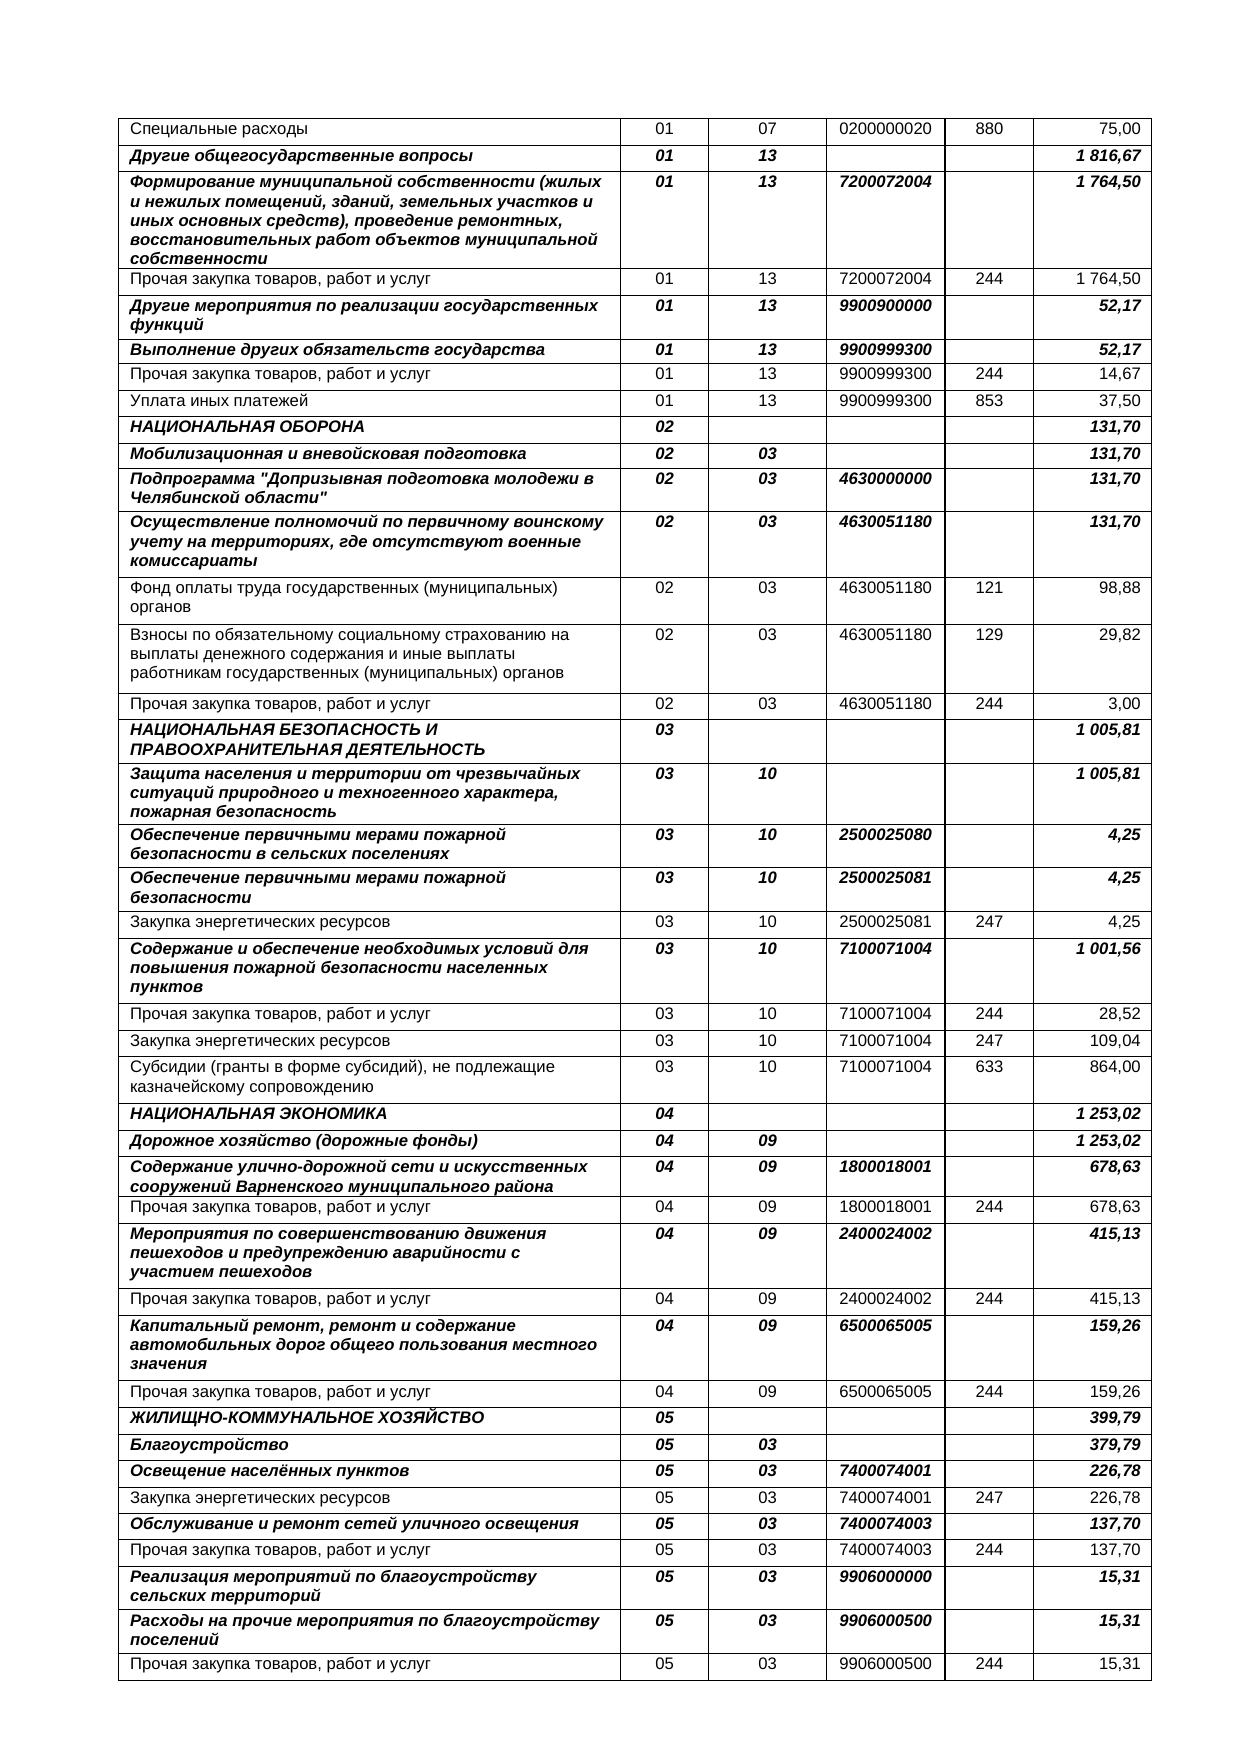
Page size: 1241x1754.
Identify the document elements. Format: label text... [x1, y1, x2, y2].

table_cell 10 [709, 939, 826, 1003]
table_cell 13 [709, 340, 826, 363]
table_cell 03 [621, 825, 708, 867]
table_cell 28,52 [1034, 1004, 1151, 1030]
table_cell Содержание и обеспечение необходимых условий для повышения пожарной безопасности населенных пунктов [119, 939, 620, 1003]
table_cell 0200000020 [827, 119, 944, 145]
table_cell Капитальный ремонт, ремонт и содержание автомобильных дорог общего пользования местного значения [119, 1316, 620, 1380]
table_cell 633 [946, 1057, 1033, 1103]
table_cell 03 [621, 868, 708, 911]
table_cell 4630051180 [827, 578, 944, 624]
table_cell 6500065005 [827, 1316, 944, 1380]
table_cell 29,82 [1034, 625, 1151, 693]
table_cell [946, 146, 1033, 171]
table_cell 05 [621, 1540, 708, 1566]
table_cell 13 [709, 146, 826, 171]
table_cell 05 [621, 1514, 708, 1539]
table_cell 129 [946, 625, 1033, 693]
table_cell 03 [709, 1654, 826, 1679]
table_cell Взносы по обязательному социальному страхованию на выплаты денежного содержания и иные выплаты работникам государственных (муниципальных) органов [119, 625, 620, 693]
table_cell 9906000000 [827, 1567, 944, 1609]
table_cell Расходы на прочие мероприятия по благоустройству поселений [119, 1610, 620, 1653]
table_cell 399,79 [1034, 1408, 1151, 1433]
table_cell 137,70 [1034, 1540, 1151, 1566]
table_cell 1 816,67 [1034, 146, 1151, 171]
table_cell Закупка энергетических ресурсов [119, 1488, 620, 1513]
table_cell 1 764,50 [1034, 172, 1151, 268]
table_cell Прочая закупка товаров, работ и услуг [119, 694, 620, 719]
table_cell Формирование муниципальной собственности (жилых и нежилых помещений, зданий, земельных участков и иных основных средств), проведение ремонтных, восстановительных работ объектов муниципальной собственности [119, 172, 620, 268]
table_cell Субсидии (гранты в форме субсидий), не подлежащие казначейскому сопровождению [119, 1057, 620, 1103]
table_cell 13 [709, 172, 826, 268]
table_cell Мероприятия по совершенствованию движения пешеходов и предупреждению аварийности с участием пешеходов [119, 1224, 620, 1288]
table_cell 4,25 [1034, 825, 1151, 867]
table_cell 131,70 [1034, 469, 1151, 511]
table_cell [827, 720, 944, 763]
table_cell Уплата иных платежей [119, 391, 620, 416]
table_cell [709, 1408, 826, 1433]
table_cell 244 [946, 1654, 1033, 1679]
table_cell [946, 340, 1033, 363]
table_cell 10 [709, 868, 826, 911]
table_cell [946, 1610, 1033, 1653]
table_cell 02 [621, 512, 708, 577]
table_cell 03 [621, 764, 708, 823]
table_cell [946, 1435, 1033, 1460]
table_cell Другие общегосударственные вопросы [119, 146, 620, 171]
table_cell 03 [621, 1057, 708, 1103]
table_cell 4630000000 [827, 469, 944, 511]
table_cell 2500025080 [827, 825, 944, 867]
table_cell 01 [621, 172, 708, 268]
table_cell 03 [709, 625, 826, 693]
table_cell 2400024002 [827, 1224, 944, 1288]
table_cell [946, 172, 1033, 268]
table_cell 9900900000 [827, 296, 944, 338]
table_cell [946, 1316, 1033, 1380]
table_cell [946, 417, 1033, 443]
table_cell 98,88 [1034, 578, 1151, 624]
table_cell [946, 825, 1033, 867]
table_cell 244 [946, 269, 1033, 295]
table_cell 159,26 [1034, 1316, 1151, 1380]
table_cell 52,17 [1034, 340, 1151, 363]
table_cell 7200072004 [827, 172, 944, 268]
table_cell 09 [709, 1197, 826, 1222]
table_cell 1 253,02 [1034, 1104, 1151, 1130]
table_cell Подпрограмма "Допризывная подготовка молодежи в Челябинской области" [119, 469, 620, 511]
table_cell 3,00 [1034, 694, 1151, 719]
table_cell 7100071004 [827, 1057, 944, 1103]
table_cell [946, 868, 1033, 911]
table_cell [827, 417, 944, 443]
table_cell 244 [946, 1004, 1033, 1030]
table_cell [946, 1157, 1033, 1196]
table_cell 01 [621, 364, 708, 390]
table_cell [827, 444, 944, 467]
table_cell 109,04 [1034, 1031, 1151, 1056]
table_cell 01 [621, 296, 708, 338]
table_cell 03 [709, 469, 826, 511]
table_cell 10 [709, 1057, 826, 1103]
table_cell [946, 939, 1033, 1003]
table_cell 4,25 [1034, 912, 1151, 937]
table_cell 244 [946, 364, 1033, 390]
table_cell 13 [709, 391, 826, 416]
table_cell 379,79 [1034, 1435, 1151, 1460]
table_cell 247 [946, 912, 1033, 937]
table_cell 09 [709, 1289, 826, 1315]
table_cell 03 [709, 1567, 826, 1609]
table_cell 9906000500 [827, 1654, 944, 1679]
table_cell 1 253,02 [1034, 1131, 1151, 1156]
table_cell Защита населения и территории от чрезвычайных ситуаций природного и техногенного характера, пожарная безопасность [119, 764, 620, 823]
table_cell 01 [621, 119, 708, 145]
table_cell Специальные расходы [119, 119, 620, 145]
table_cell 03 [621, 912, 708, 937]
table_cell 7200072004 [827, 269, 944, 295]
table_cell 2400024002 [827, 1289, 944, 1315]
table_cell Прочая закупка товаров, работ и услуг [119, 1004, 620, 1030]
table_cell 13 [709, 296, 826, 338]
table_cell 10 [709, 912, 826, 937]
table_cell Освещение населённых пунктов [119, 1461, 620, 1487]
table_cell Прочая закупка товаров, работ и услуг [119, 364, 620, 390]
table_cell ЖИЛИЩНО-КОММУНАЛЬНОЕ ХОЗЯЙСТВО [119, 1408, 620, 1433]
table_cell Прочая закупка товаров, работ и услуг [119, 1540, 620, 1566]
table_cell 678,63 [1034, 1157, 1151, 1196]
table_cell 04 [621, 1316, 708, 1380]
table_cell 9900999300 [827, 391, 944, 416]
table_cell 04 [621, 1381, 708, 1407]
table_cell 07 [709, 119, 826, 145]
table_cell 131,70 [1034, 417, 1151, 443]
table_cell 4630051180 [827, 512, 944, 577]
table_cell 04 [621, 1224, 708, 1288]
table_cell Содержание улично-дорожной сети и искусственных сооружений Варненского муниципального района [119, 1157, 620, 1196]
table_cell 244 [946, 1197, 1033, 1222]
table_cell 03 [621, 1031, 708, 1056]
table_cell [946, 469, 1033, 511]
table_cell НАЦИОНАЛЬНАЯ ОБОРОНА [119, 417, 620, 443]
table_cell 2500025081 [827, 912, 944, 937]
table_cell 52,17 [1034, 296, 1151, 338]
table_cell 159,26 [1034, 1381, 1151, 1407]
table_cell 7400074003 [827, 1540, 944, 1566]
table_cell 09 [709, 1381, 826, 1407]
table_cell 03 [709, 1461, 826, 1487]
table_cell 15,31 [1034, 1610, 1151, 1653]
table_cell [709, 417, 826, 443]
table_cell 05 [621, 1408, 708, 1433]
table_cell Дорожное хозяйство (дорожные фонды) [119, 1131, 620, 1156]
table_cell 415,13 [1034, 1289, 1151, 1315]
table_cell 01 [621, 146, 708, 171]
table_cell [946, 1224, 1033, 1288]
table_cell 03 [621, 939, 708, 1003]
table_cell 04 [621, 1289, 708, 1315]
table_cell 226,78 [1034, 1488, 1151, 1513]
table_cell Закупка энергетических ресурсов [119, 912, 620, 937]
table_cell Прочая закупка товаров, работ и услуг [119, 1654, 620, 1679]
table_cell 244 [946, 1289, 1033, 1315]
table_cell 37,50 [1034, 391, 1151, 416]
table_cell Выполнение других обязательств государства [119, 340, 620, 363]
table_cell 09 [709, 1224, 826, 1288]
table_cell Благоустройство [119, 1435, 620, 1460]
table_cell 15,31 [1034, 1567, 1151, 1609]
table_cell 05 [621, 1488, 708, 1513]
table_cell 1 001,56 [1034, 939, 1151, 1003]
table_cell [946, 1131, 1033, 1156]
table_cell 01 [621, 340, 708, 363]
table_cell 04 [621, 1104, 708, 1130]
table_cell [709, 720, 826, 763]
table_cell 02 [621, 578, 708, 624]
table_cell 2500025081 [827, 868, 944, 911]
table_cell 03 [709, 1540, 826, 1566]
table_cell Фонд оплаты труда государственных (муниципальных) органов [119, 578, 620, 624]
table_cell 853 [946, 391, 1033, 416]
table_cell 880 [946, 119, 1033, 145]
table_cell 864,00 [1034, 1057, 1151, 1103]
table_cell Обеспечение первичными мерами пожарной безопасности в сельских поселениях [119, 825, 620, 867]
table_cell 04 [621, 1157, 708, 1196]
table_cell 415,13 [1034, 1224, 1151, 1288]
table_cell 13 [709, 269, 826, 295]
table_cell 03 [709, 1488, 826, 1513]
table_cell 13 [709, 364, 826, 390]
table_cell 137,70 [1034, 1514, 1151, 1539]
table_cell 03 [621, 1004, 708, 1030]
table_cell 01 [621, 391, 708, 416]
table_cell [946, 444, 1033, 467]
table_cell 244 [946, 694, 1033, 719]
table_cell 4630051180 [827, 694, 944, 719]
table_cell 02 [621, 444, 708, 467]
table_cell 1 005,81 [1034, 720, 1151, 763]
table_cell 7100071004 [827, 939, 944, 1003]
table_cell 10 [709, 764, 826, 823]
table_cell [709, 1104, 826, 1130]
table_cell Прочая закупка товаров, работ и услуг [119, 1289, 620, 1315]
table_cell [946, 1104, 1033, 1130]
table_cell [946, 1408, 1033, 1433]
table_cell Прочая закупка товаров, работ и услуг [119, 1197, 620, 1222]
table_cell 1800018001 [827, 1197, 944, 1222]
table_cell 03 [709, 512, 826, 577]
table_cell Прочая закупка товаров, работ и услуг [119, 269, 620, 295]
table_cell Обслуживание и ремонт сетей уличного освещения [119, 1514, 620, 1539]
table_cell 75,00 [1034, 119, 1151, 145]
table_cell [827, 1131, 944, 1156]
table_cell 7400074003 [827, 1514, 944, 1539]
table_cell 15,31 [1034, 1654, 1151, 1679]
table_cell 226,78 [1034, 1461, 1151, 1487]
table_cell 03 [709, 694, 826, 719]
table_cell НАЦИОНАЛЬНАЯ БЕЗОПАСНОСТЬ И ПРАВООХРАНИТЕЛЬНАЯ ДЕЯТЕЛЬНОСТЬ [119, 720, 620, 763]
table_cell 01 [621, 269, 708, 295]
table_cell Обеспечение первичными мерами пожарной безопасности [119, 868, 620, 911]
table_cell [827, 1104, 944, 1130]
table_cell 05 [621, 1654, 708, 1679]
table_cell Мобилизационная и вневойсковая подготовка [119, 444, 620, 467]
table_cell 1 764,50 [1034, 269, 1151, 295]
table_cell 247 [946, 1488, 1033, 1513]
table_cell 10 [709, 825, 826, 867]
table_cell 02 [621, 625, 708, 693]
table_cell [827, 1408, 944, 1433]
table_cell 04 [621, 1131, 708, 1156]
table_cell 1 005,81 [1034, 764, 1151, 823]
table_cell 9900999300 [827, 340, 944, 363]
table_cell Прочая закупка товаров, работ и услуг [119, 1381, 620, 1407]
table_cell 10 [709, 1031, 826, 1056]
table_cell 09 [709, 1157, 826, 1196]
table_cell 02 [621, 694, 708, 719]
table_cell 4630051180 [827, 625, 944, 693]
table_cell 03 [709, 578, 826, 624]
table_cell Реализация мероприятий по благоустройству сельских территорий [119, 1567, 620, 1609]
table_cell [946, 1461, 1033, 1487]
table_cell 05 [621, 1610, 708, 1653]
table_cell 9900999300 [827, 364, 944, 390]
table_cell [946, 720, 1033, 763]
table_cell [827, 146, 944, 171]
table_cell 4,25 [1034, 868, 1151, 911]
table_cell 09 [709, 1131, 826, 1156]
table_cell Осуществление полномочий по первичному воинскому учету на территориях, где отсутствуют военные комиссариаты [119, 512, 620, 577]
table_cell 05 [621, 1461, 708, 1487]
table_cell 244 [946, 1381, 1033, 1407]
table_cell 04 [621, 1197, 708, 1222]
table_cell 03 [709, 1514, 826, 1539]
table_cell 10 [709, 1004, 826, 1030]
table_cell [946, 1567, 1033, 1609]
table_cell [827, 1435, 944, 1460]
table_cell [827, 764, 944, 823]
table_cell 05 [621, 1567, 708, 1609]
table_cell [946, 764, 1033, 823]
table_cell 247 [946, 1031, 1033, 1056]
table_cell Другие мероприятия по реализации государственных функций [119, 296, 620, 338]
table_cell 02 [621, 469, 708, 511]
table_cell Закупка энергетических ресурсов [119, 1031, 620, 1056]
table_cell 1800018001 [827, 1157, 944, 1196]
table_cell [946, 1514, 1033, 1539]
table_cell 09 [709, 1316, 826, 1380]
table_cell 05 [621, 1435, 708, 1460]
table_cell 678,63 [1034, 1197, 1151, 1222]
table_cell 121 [946, 578, 1033, 624]
table_cell 131,70 [1034, 444, 1151, 467]
table_cell 7100071004 [827, 1031, 944, 1056]
table_cell 03 [709, 1610, 826, 1653]
table_cell 03 [621, 720, 708, 763]
table_cell 03 [709, 444, 826, 467]
table_cell 7400074001 [827, 1461, 944, 1487]
table_cell 6500065005 [827, 1381, 944, 1407]
table_cell 244 [946, 1540, 1033, 1566]
table_cell 14,67 [1034, 364, 1151, 390]
table_cell 9906000500 [827, 1610, 944, 1653]
table_cell [946, 296, 1033, 338]
table_cell 02 [621, 417, 708, 443]
table_cell 7400074001 [827, 1488, 944, 1513]
table_cell НАЦИОНАЛЬНАЯ ЭКОНОМИКА [119, 1104, 620, 1130]
table_cell 131,70 [1034, 512, 1151, 577]
table_cell 7100071004 [827, 1004, 944, 1030]
table_cell [946, 512, 1033, 577]
table_cell 03 [709, 1435, 826, 1460]
